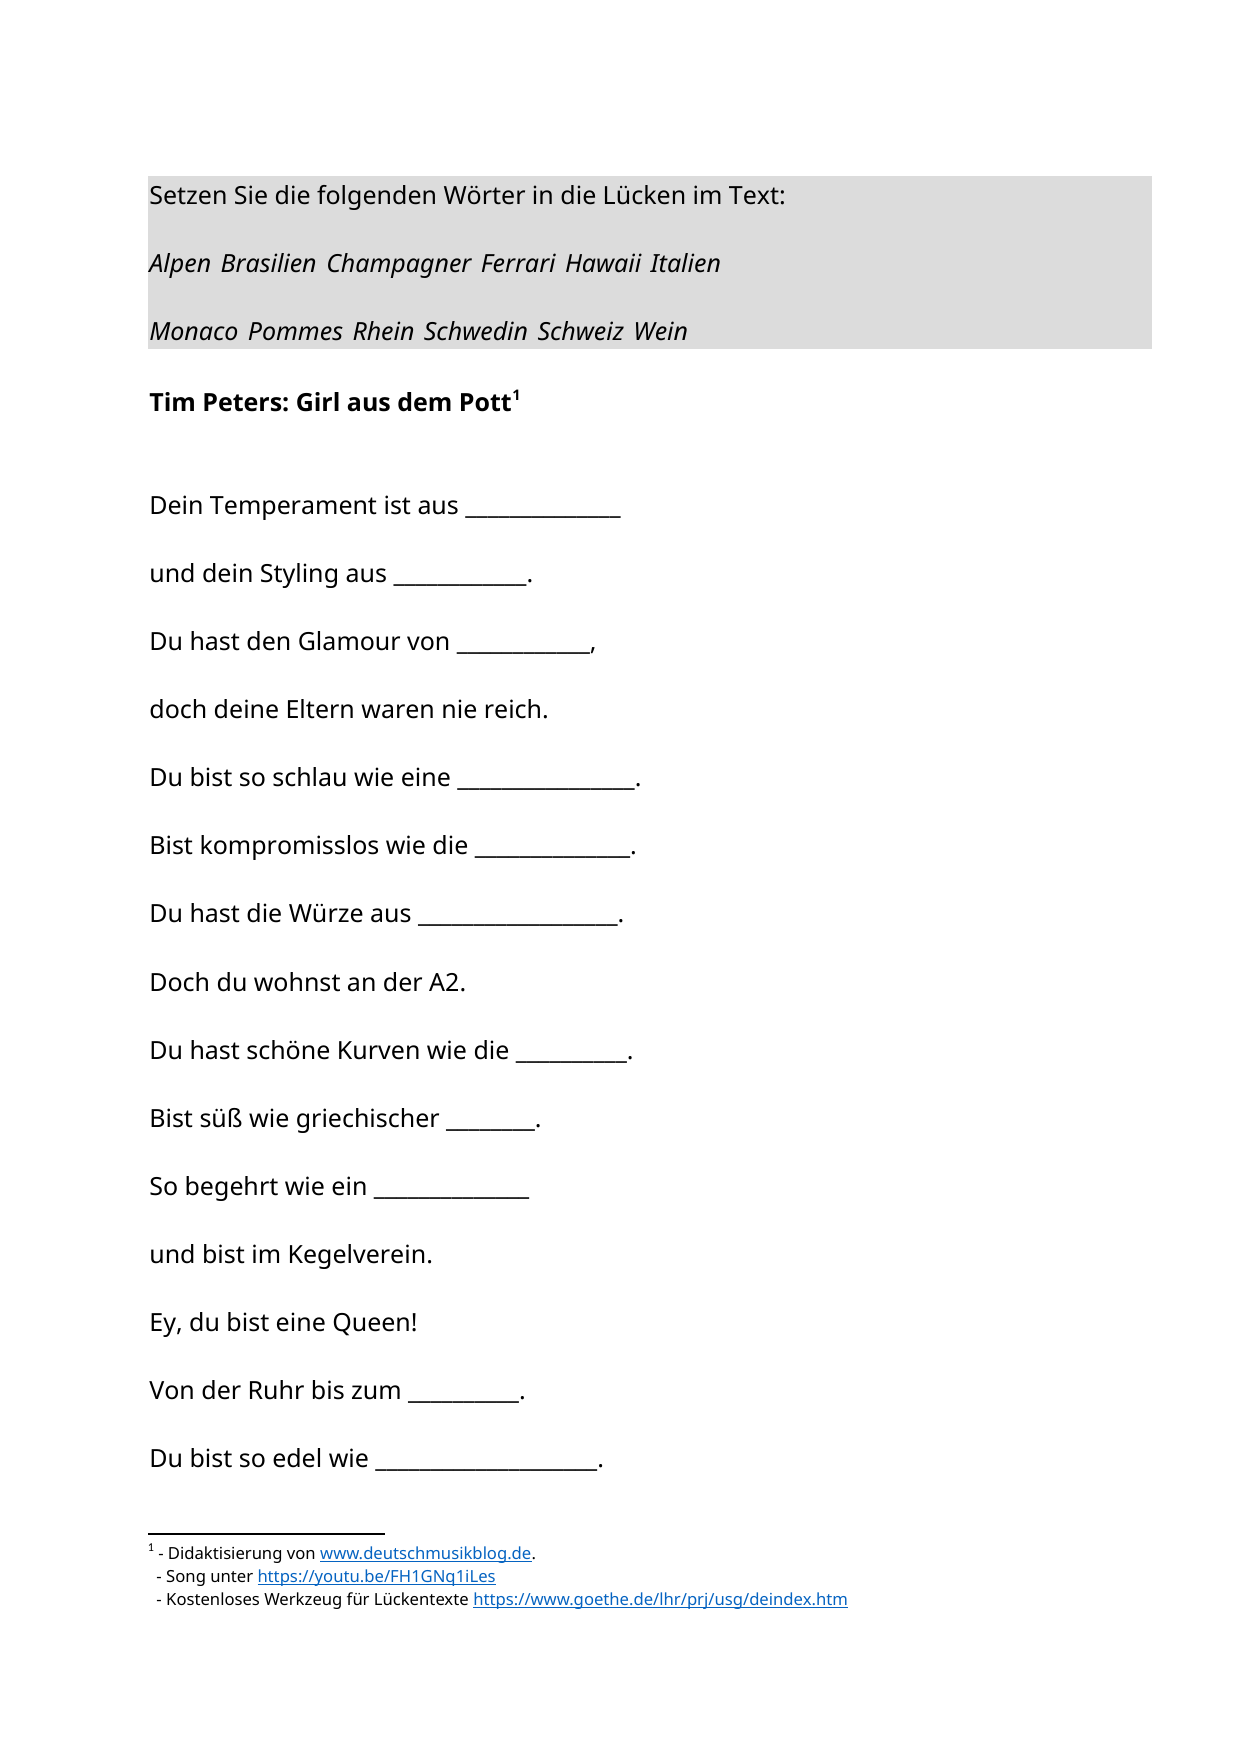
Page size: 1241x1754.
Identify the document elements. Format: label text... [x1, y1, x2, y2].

table_header Setzen Sie die folgenden Wörter in die Lücken im Text: Alpen Brasilien Champagner Ferrari Hawaii Italien Monaco Pommes Rhein Schwedin Schweiz Wein [148, 176, 1152, 349]
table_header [148, 350, 756, 1511]
